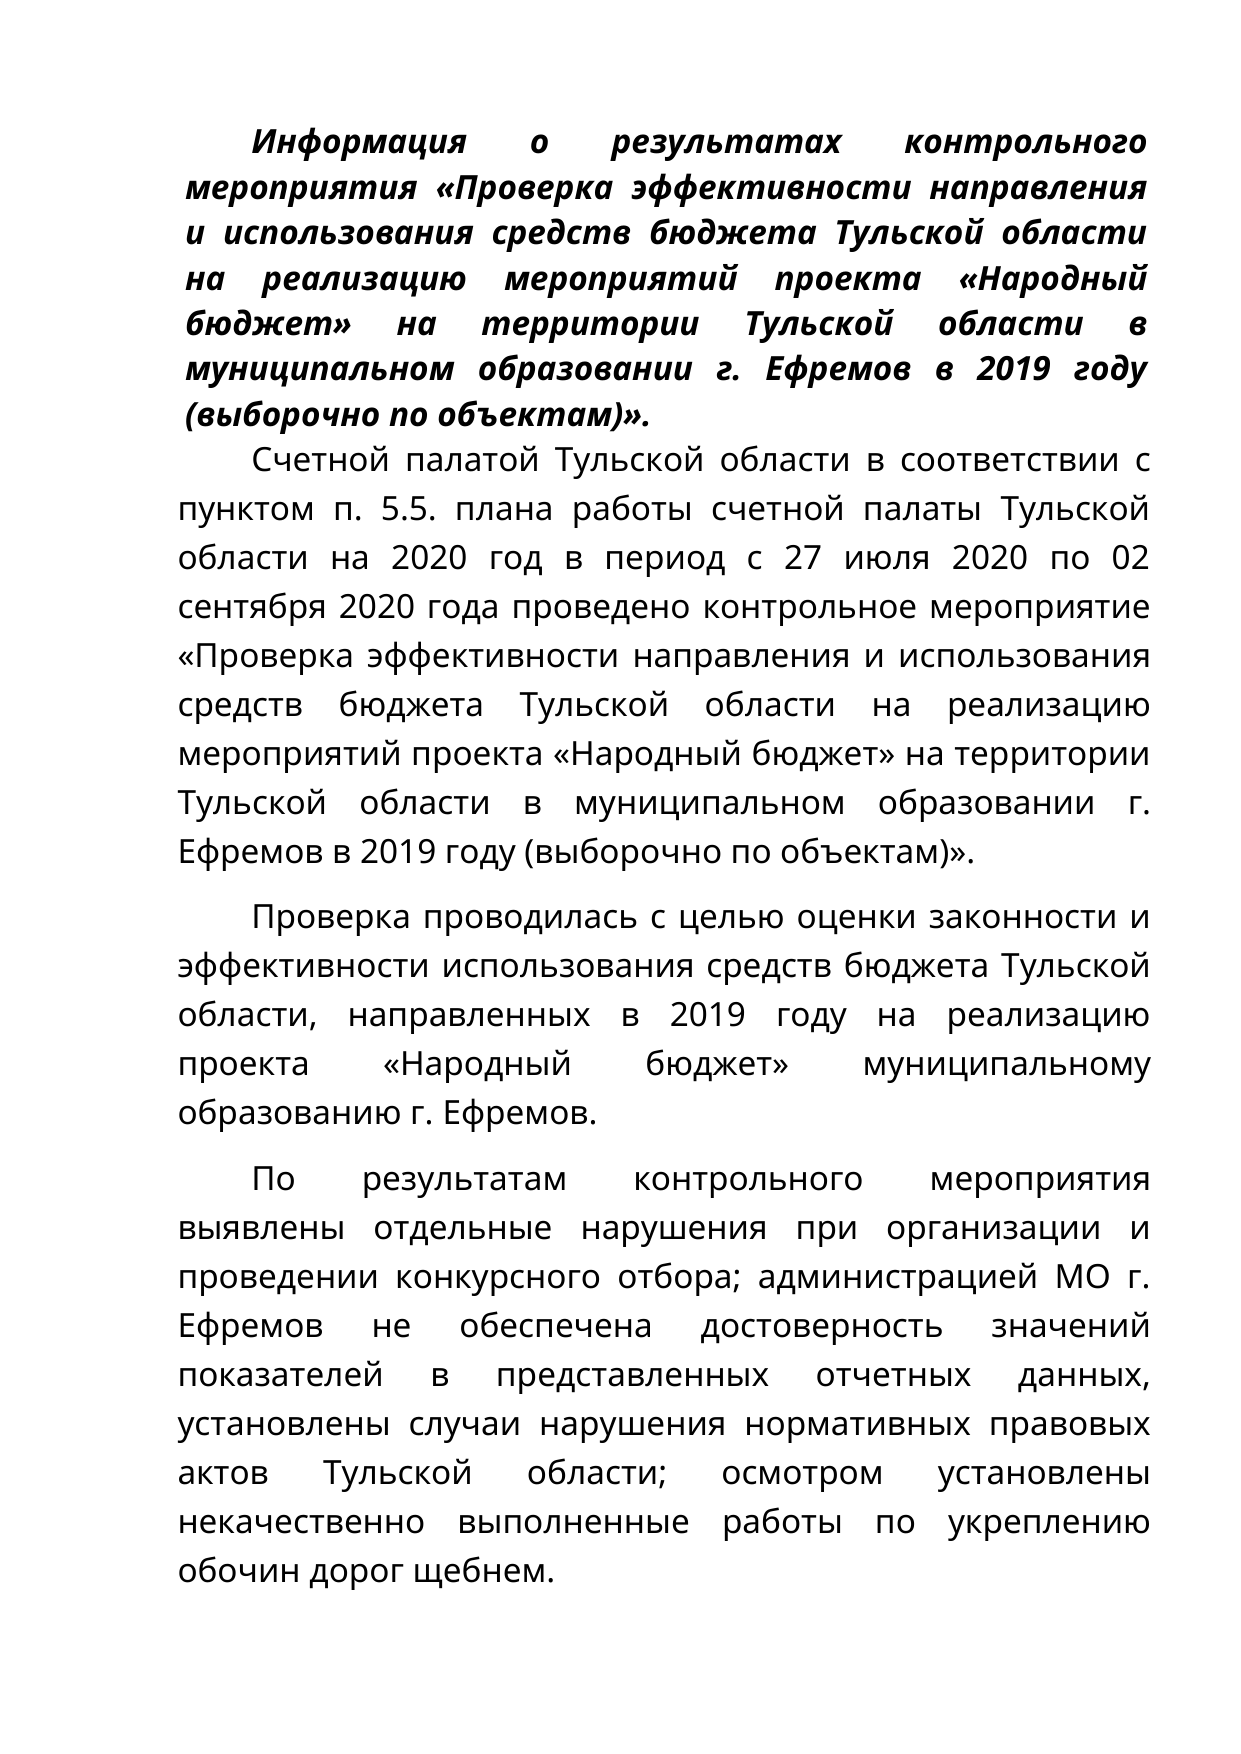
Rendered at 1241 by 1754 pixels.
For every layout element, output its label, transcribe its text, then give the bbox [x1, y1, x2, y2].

text Информация о результатах контрольного мероприятия «Проверка эффективности направления и использования средств бюджета Тульской области на реализацию мероприятий проекта «Народный бюджет» на территории Тульской области в муниципальном образовании г. Ефремов в 2019 году (выборочно по объектам)». [185, 118, 1152, 436]
text Счетной палатой Тульской области в соответствии с пунктом п. 5.5. плана работы счетной палаты Тульской области на 2020 год в период с 27 июля 2020 по 02 сентября 2020 года проведено контрольное мероприятие «Проверка эффективности направления и использования средств бюджета Тульской области на реализацию мероприятий проекта «Народный бюджет» на территории Тульской области в муниципальном образовании г. Ефремов в 2019 году (выборочно по объектам)». [177, 436, 1152, 873]
text По результатам контрольного мероприятия выявлены отдельные нарушения при организации и проведении конкурсного отбора; администрацией МО г. Ефремов не обеспечена достоверность значений показателей в представленных отчетных данных, установлены случаи нарушения нормативных правовых актов Тульской области; осмотром установлены некачественно выполненные работы по укреплению обочин дорог щебнем. [177, 1155, 1152, 1592]
text Проверка проводилась с целью оценки законности и эффективности использования средств бюджета Тульской области, направленных в 2019 году на реализацию проекта «Народный бюджет» муниципальному образованию г. Ефремов. [177, 893, 1152, 1134]
